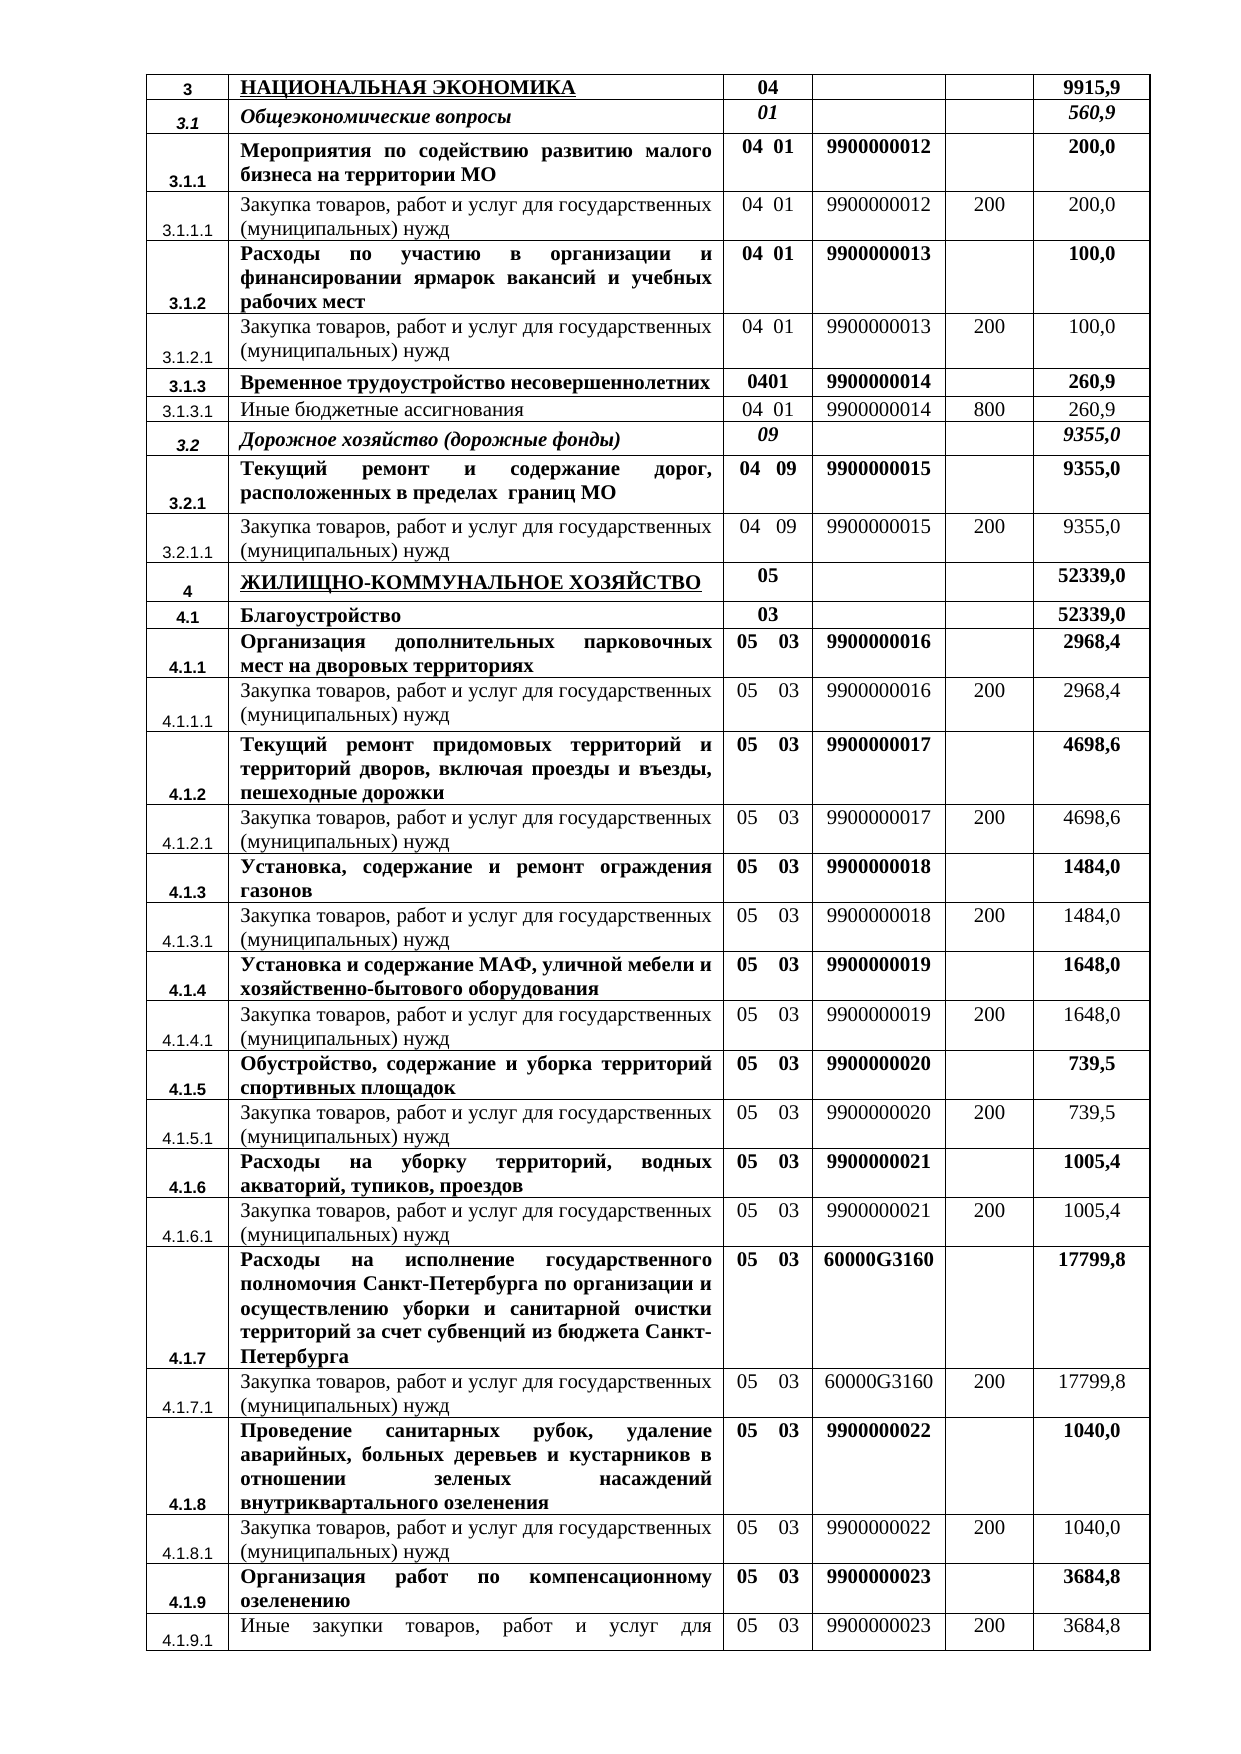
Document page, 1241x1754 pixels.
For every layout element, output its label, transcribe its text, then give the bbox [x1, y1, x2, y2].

table_cell 04 01 [724, 314, 812, 367]
table_cell [946, 369, 1033, 396]
table_cell 3.1.2 [147, 241, 228, 313]
table_cell 3.1.3 [147, 369, 228, 396]
table_cell Проведение санитарных рубок, удаление аварийных, больных деревьев и кустарников в отношении зеленых насаждений внутриквартального озеленения [229, 1418, 723, 1514]
table_cell 52339,0 [1034, 563, 1149, 601]
table_cell 9900000021 [813, 1149, 945, 1197]
table_cell Закупка товаров, работ и услуг для государственных (муниципальных) нужд [229, 1100, 723, 1148]
table_cell Закупка товаров, работ и услуг для государственных (муниципальных) нужд [229, 903, 723, 951]
table_cell 17799,8 [1034, 1247, 1149, 1368]
table_cell 3 [147, 75, 228, 99]
table_cell 200 [946, 1001, 1033, 1049]
table_cell Закупка товаров, работ и услуг для государственных (муниципальных) нужд [229, 1001, 723, 1049]
table_cell Благоустройство [229, 602, 723, 627]
table_cell 1648,0 [1034, 952, 1149, 1000]
table_cell 9900000012 [813, 192, 945, 240]
table_cell [946, 75, 1033, 99]
table_cell 4.1.7 [147, 1247, 228, 1368]
table_cell 2968,4 [1034, 678, 1149, 731]
table_cell 260,9 [1034, 369, 1149, 396]
table_cell 200 [946, 1369, 1033, 1417]
table_cell 3684,8 [1034, 1614, 1149, 1649]
table_cell 05 03 [724, 1051, 812, 1099]
table_cell 9900000013 [813, 241, 945, 313]
table_cell [813, 100, 945, 133]
table_cell 04 01 [724, 192, 812, 240]
table_cell [813, 563, 945, 601]
table_cell 3.1.3.1 [147, 397, 228, 421]
table_cell 9355,0 [1034, 456, 1149, 513]
table_cell 9900000018 [813, 854, 945, 902]
table_cell 9900000015 [813, 514, 945, 562]
table_cell 05 03 [724, 1418, 812, 1514]
table_cell 9900000016 [813, 678, 945, 731]
table_cell Обустройство, содержание и уборка территорий спортивных площадок [229, 1051, 723, 1099]
table_cell 3.2 [147, 422, 228, 455]
table_cell Закупка товаров, работ и услуг для государственных (муниципальных) нужд [229, 1198, 723, 1246]
table_cell 4.1.3.1 [147, 903, 228, 951]
table_cell 4.1.6 [147, 1149, 228, 1197]
table_cell 3.2.1 [147, 456, 228, 513]
table_cell 1040,0 [1034, 1418, 1149, 1514]
table_cell Организация работ по компенсационному озеленению [229, 1564, 723, 1612]
table_cell 3.1.1.1 [147, 192, 228, 240]
table_cell 05 03 [724, 1369, 812, 1417]
table_cell Расходы по участию в организации и финансировании ярмарок вакансий и учебных рабочих мест [229, 241, 723, 313]
table_cell 04 09 [724, 514, 812, 562]
table_cell [946, 422, 1033, 455]
table_cell 200 [946, 1515, 1033, 1563]
table_cell 4.1.9.1 [147, 1614, 228, 1649]
table_cell Дорожное хозяйство (дорожные фонды) [229, 422, 723, 455]
table_cell 4.1.6.1 [147, 1198, 228, 1246]
table_cell 2968,4 [1034, 629, 1149, 677]
table_cell 4.1.3 [147, 854, 228, 902]
table_cell 04 [724, 75, 812, 99]
table_cell 4.1.2 [147, 732, 228, 804]
table_cell [813, 75, 945, 99]
table_cell 9900000017 [813, 805, 945, 853]
table_cell Закупка товаров, работ и услуг для государственных (муниципальных) нужд [229, 514, 723, 562]
table_cell 739,5 [1034, 1100, 1149, 1148]
table_cell [946, 952, 1033, 1000]
table_cell 3.1 [147, 100, 228, 133]
table_cell [946, 100, 1033, 133]
table_cell 05 03 [724, 1247, 812, 1368]
table_cell 05 03 [724, 1198, 812, 1246]
table_cell [813, 602, 945, 627]
table_cell 05 03 [724, 678, 812, 731]
table_cell 9900000012 [813, 134, 945, 191]
table_cell 200 [946, 903, 1033, 951]
table_cell 4.1.7.1 [147, 1369, 228, 1417]
table_cell 9900000017 [813, 732, 945, 804]
table_cell 1040,0 [1034, 1515, 1149, 1563]
table_cell 9900000015 [813, 456, 945, 513]
table_cell Установка и содержание МАФ, уличной мебели и хозяйственно-бытового оборудования [229, 952, 723, 1000]
table_cell 260,9 [1034, 397, 1149, 421]
table_cell [946, 602, 1033, 627]
table_cell 04 01 [724, 397, 812, 421]
table_cell Мероприятия по содействию развитию малого бизнеса на территории МО [229, 134, 723, 191]
table_cell 100,0 [1034, 241, 1149, 313]
table_cell 9900000023 [813, 1614, 945, 1649]
table_cell Текущий ремонт и содержание дорог, расположенных в пределах границ МО [229, 456, 723, 513]
table_cell 9900000016 [813, 629, 945, 677]
table_cell 200 [946, 314, 1033, 367]
table_cell 200 [946, 514, 1033, 562]
table_cell 9900000020 [813, 1051, 945, 1099]
table_cell 4.1.8 [147, 1418, 228, 1514]
table_cell 1484,0 [1034, 854, 1149, 902]
table_cell 3.1.2.1 [147, 314, 228, 367]
table_cell 05 03 [724, 1515, 812, 1563]
table_cell 05 03 [724, 1100, 812, 1148]
table_cell 9900000022 [813, 1418, 945, 1514]
table_cell 9900000013 [813, 314, 945, 367]
table_cell 05 03 [724, 854, 812, 902]
table_cell 200 [946, 678, 1033, 731]
table_cell 4698,6 [1034, 805, 1149, 853]
table_cell 09 [724, 422, 812, 455]
table_cell 4 [147, 563, 228, 601]
table_cell ЖИЛИЩНО-КОММУНАЛЬНОЕ ХОЗЯЙСТВО [229, 563, 723, 601]
table_cell 60000G3160 [813, 1247, 945, 1368]
table_cell 03 [724, 602, 812, 627]
table_cell 3684,8 [1034, 1564, 1149, 1612]
table_cell 05 03 [724, 903, 812, 951]
table_cell 200,0 [1034, 134, 1149, 191]
table_cell 560,9 [1034, 100, 1149, 133]
table_cell Временное трудоустройство несовершеннолетних [229, 369, 723, 396]
table_cell Установка, содержание и ремонт ограждения газонов [229, 854, 723, 902]
table_cell 800 [946, 397, 1033, 421]
table_cell [946, 563, 1033, 601]
table_cell Закупка товаров, работ и услуг для государственных (муниципальных) нужд [229, 805, 723, 853]
table_cell 9900000018 [813, 903, 945, 951]
table_cell 4698,6 [1034, 732, 1149, 804]
table_cell 1484,0 [1034, 903, 1149, 951]
table_cell 9900000021 [813, 1198, 945, 1246]
table_cell Закупка товаров, работ и услуг для государственных (муниципальных) нужд [229, 1369, 723, 1417]
table_cell 200 [946, 1100, 1033, 1148]
table_cell [946, 134, 1033, 191]
table_cell [946, 732, 1033, 804]
table_cell 4.1.2.1 [147, 805, 228, 853]
table_cell 01 [724, 100, 812, 133]
table_cell 3.1.1 [147, 134, 228, 191]
table_cell Закупка товаров, работ и услуг для государственных (муниципальных) нужд [229, 314, 723, 367]
table_cell 05 03 [724, 629, 812, 677]
table_cell 9900000014 [813, 369, 945, 396]
table_cell 05 03 [724, 732, 812, 804]
table_cell 200 [946, 805, 1033, 853]
table_cell 05 03 [724, 952, 812, 1000]
table_cell 9355,0 [1034, 422, 1149, 455]
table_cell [229, 192, 723, 240]
table_cell 9900000014 [813, 397, 945, 421]
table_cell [229, 1614, 723, 1649]
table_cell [229, 1515, 723, 1563]
table_cell 05 03 [724, 1614, 812, 1649]
table_cell 52339,0 [1034, 602, 1149, 627]
table_cell 200 [946, 1198, 1033, 1246]
table_cell 04 01 [724, 241, 812, 313]
table_cell НАЦИОНАЛЬНАЯ ЭКОНОМИКА [229, 75, 723, 99]
table_cell 200,0 [1034, 192, 1149, 240]
table_cell Организация дополнительных парковочных мест на дворовых территориях [229, 629, 723, 677]
table_cell 60000G3160 [813, 1369, 945, 1417]
table_cell [946, 629, 1033, 677]
table_cell 739,5 [1034, 1051, 1149, 1099]
table_cell 9915,9 [1034, 75, 1149, 99]
table_cell 100,0 [1034, 314, 1149, 367]
table_cell Общеэкономические вопросы [229, 100, 723, 133]
table_cell 4.1.5.1 [147, 1100, 228, 1148]
table_cell [946, 1149, 1033, 1197]
table_cell [946, 854, 1033, 902]
table_cell 4.1.9 [147, 1564, 228, 1612]
table_cell 05 [724, 563, 812, 601]
table_cell Текущий ремонт придомовых территорий и территорий дворов, включая проезды и въезды, пешеходные дорожки [229, 732, 723, 804]
table_cell 05 03 [724, 805, 812, 853]
table_cell Закупка товаров, работ и услуг для государственных (муниципальных) нужд [229, 678, 723, 731]
table_cell 3.2.1.1 [147, 514, 228, 562]
table_cell 9900000019 [813, 952, 945, 1000]
table_cell 1648,0 [1034, 1001, 1149, 1049]
table_cell 1005,4 [1034, 1198, 1149, 1246]
table_cell [946, 241, 1033, 313]
table_cell [946, 1247, 1033, 1368]
table_cell 4.1.4.1 [147, 1001, 228, 1049]
table_cell [946, 1418, 1033, 1514]
table_cell 05 03 [724, 1564, 812, 1612]
table_cell 200 [946, 192, 1033, 240]
table_cell Расходы на исполнение государственного полномочия Санкт-Петербурга по организации и осуществлению уборки и санитарной очистки территорий за счет субвенций из бюджета Санкт-Петербурга [229, 1247, 723, 1368]
table_cell [946, 1051, 1033, 1099]
table_cell 4.1.4 [147, 952, 228, 1000]
table_cell 9900000023 [813, 1564, 945, 1612]
table_cell 4.1.5 [147, 1051, 228, 1099]
table_cell 04 01 [724, 134, 812, 191]
table_cell 4.1.1 [147, 629, 228, 677]
table_cell 9900000019 [813, 1001, 945, 1049]
table_cell 9900000022 [813, 1515, 945, 1563]
table_cell 05 03 [724, 1149, 812, 1197]
table_cell 17799,8 [1034, 1369, 1149, 1417]
table_cell 9355,0 [1034, 514, 1149, 562]
table_cell 4.1.8.1 [147, 1515, 228, 1563]
table_cell [946, 456, 1033, 513]
table_cell 9900000020 [813, 1100, 945, 1148]
table_cell 1005,4 [1034, 1149, 1149, 1197]
table_cell Иные бюджетные ассигнования [229, 397, 723, 421]
table_cell 4.1 [147, 602, 228, 627]
table_cell [813, 422, 945, 455]
table_cell [946, 1564, 1033, 1612]
table_cell 05 03 [724, 1001, 812, 1049]
table_cell 0401 [724, 369, 812, 396]
table_cell Расходы на уборку территорий, водных акваторий, тупиков, проездов [229, 1149, 723, 1197]
table_cell 4.1.1.1 [147, 678, 228, 731]
table_cell 04 09 [724, 456, 812, 513]
table_cell 200 [946, 1614, 1033, 1649]
